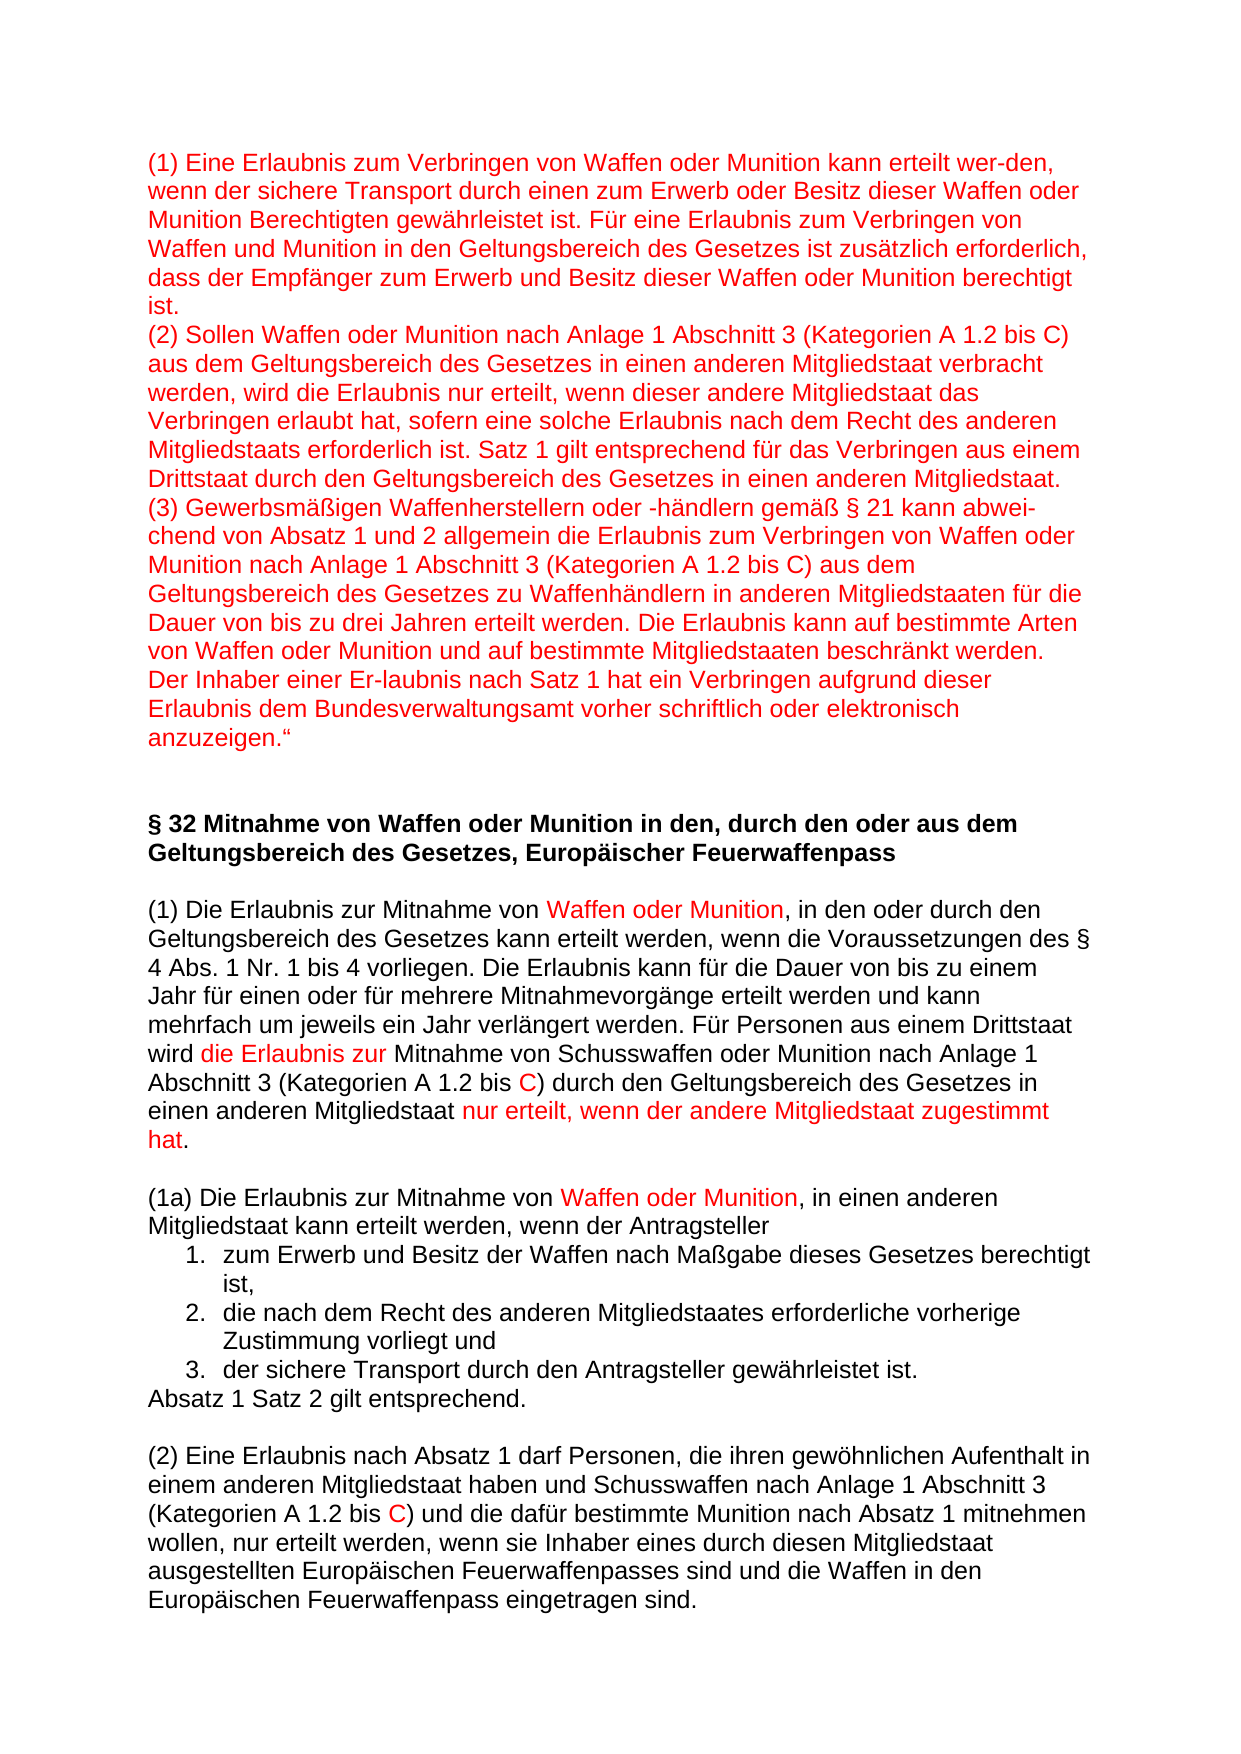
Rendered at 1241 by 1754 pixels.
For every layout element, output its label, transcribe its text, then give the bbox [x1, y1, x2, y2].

text (2) Sollen Waffen oder Munition nach Anlage 1 Abschnitt 3 (Kategorien A 1.2 bis C) aus dem Geltungsbereich des Gesetzes in einen anderen Mitgliedstaat verbracht werden, wird die Erlaubnis nur erteilt, wenn dieser andere Mitgliedstaat das Verbringen erlaubt hat, sofern eine solche Erlaubnis nach dem Recht des anderen Mitgliedstaats erforderlich ist. Satz 1 gilt entsprechend für das Verbringen aus einem Drittstaat durch den Geltungsbereich des Gesetzes in einen anderen Mitgliedstaat. [148, 320, 1093, 493]
list zum Erwerb und Besitz der Waffen nach Maßgabe dieses Gesetzes berechtigt ist, [185, 1240, 1093, 1298]
text (1a) Die Erlaubnis zur Mitnahme von Waffen oder Munition, in einen anderen Mitgliedstaat kann erteilt werden, wenn der Antragsteller [148, 1183, 1093, 1240]
text Absatz 1 Satz 2 gilt entsprechend. [148, 1384, 1093, 1413]
text (2) Eine Erlaubnis nach Absatz 1 darf Personen, die ihren gewöhnlichen Aufenthalt in einem anderen Mitgliedstaat haben und Schusswaffen nach Anlage 1 Abschnitt 3 (Kategorien A 1.2 bis C) und die dafür bestimmte Munition nach Absatz 1 mitnehmen wollen, nur erteilt werden, wenn sie Inhaber eines durch diesen Mitgliedstaat ausgestellten Europäischen Feuerwaffenpasses sind und die Waffen in den Europäischen Feuerwaffenpass eingetragen sind. [148, 1441, 1093, 1614]
text § 32 Mitnahme von Waffen oder Munition in den, durch den oder aus dem Geltungsbereich des Gesetzes, Europäischer Feuerwaffenpass [148, 809, 1093, 866]
list die nach dem Recht des anderen Mitgliedstaates erforderliche vorherige Zustimmung vorliegt und [185, 1298, 1093, 1355]
text (1) Die Erlaubnis zur Mitnahme von Waffen oder Munition, in den oder durch den Geltungsbereich des Gesetzes kann erteilt werden, wenn die Voraussetzungen des § 4 Abs. 1 Nr. 1 bis 4 vorliegen. Die Erlaubnis kann für die Dauer von bis zu einem Jahr für einen oder für mehrere Mitnahmevorgänge erteilt werden und kann mehrfach um jeweils ein Jahr verlängert werden. Für Personen aus einem Drittstaat wird die Erlaubnis zur Mitnahme von Schusswaffen oder Munition nach Anlage 1 Abschnitt 3 (Kategorien A 1.2 bis C) durch den Geltungsbereich des Gesetzes in einen anderen Mitgliedstaat nur erteilt, wenn der andere Mitgliedstaat zugestimmt hat. [148, 895, 1093, 1154]
list der sichere Transport durch den Antragsteller gewährleistet ist. [185, 1355, 1093, 1384]
text (3) Gewerbsmäßigen Waffenherstellern oder -händlern gemäß § 21 kann abwei-chend von Absatz 1 und 2 allgemein die Erlaubnis zum Verbringen von Waffen oder Munition nach Anlage 1 Abschnitt 3 (Kategorien A 1.2 bis C) aus dem Geltungsbereich des Gesetzes zu Waffenhändlern in anderen Mitgliedstaaten für die Dauer von bis zu drei Jahren erteilt werden. Die Erlaubnis kann auf bestimmte Arten von Waffen oder Munition und auf bestimmte Mitgliedstaaten beschränkt werden. Der Inhaber einer Er-laubnis nach Satz 1 hat ein Verbringen aufgrund dieser Erlaubnis dem Bundesverwaltungsamt vorher schriftlich oder elektronisch anzuzeigen.“ [148, 493, 1093, 751]
text (1) Eine Erlaubnis zum Verbringen von Waffen oder Munition kann erteilt wer-den, wenn der sichere Transport durch einen zum Erwerb oder Besitz dieser Waffen oder Munition Berechtigten gewährleistet ist. Für eine Erlaubnis zum Verbringen von Waffen und Munition in den Geltungsbereich des Gesetzes ist zusätzlich erforderlich, dass der Empfänger zum Erwerb und Besitz dieser Waffen oder Munition berechtigt ist. [148, 148, 1093, 320]
